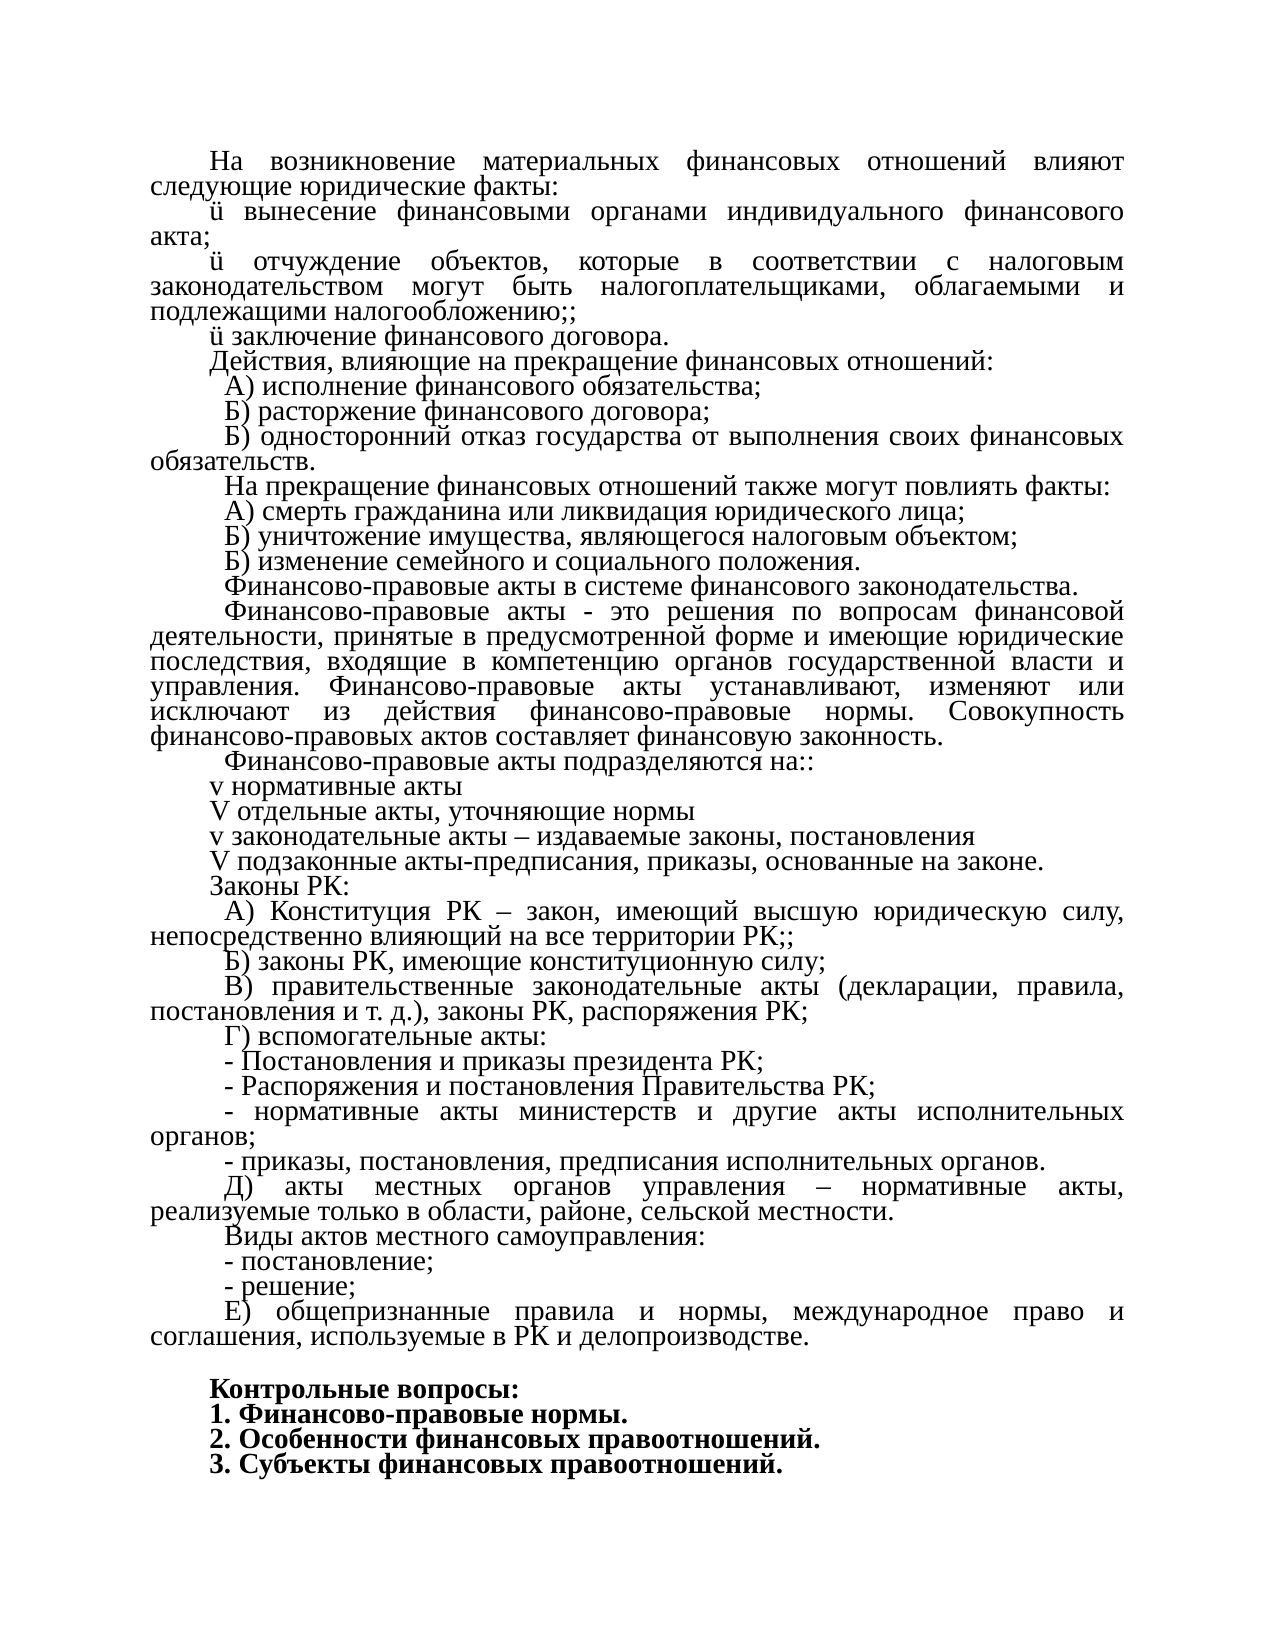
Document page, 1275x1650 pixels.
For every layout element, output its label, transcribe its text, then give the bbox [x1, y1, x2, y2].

text Финансово-правовые акты - это решения по вопросам финансовой деятельности, принятые в предусмотренной форме и имеющие юридические последствия, входящие в компетенцию органов государственной власти и управления. Финансово-правовые акты устанавливают, изменяют или исключают из действия финансово-правовые нормы. Совокупность финансово-правовых актов составляет финансовую законность. [150, 600, 1125, 750]
text На прекращение финансовых отношений также могут повлиять факты: [150, 475, 444, 500]
text V отдельные акты, уточняющие нормы [150, 800, 1125, 825]
text А) Конституция РК – закон, имеющий высшую юридическую силу, непосредственно влияющий на все территории РК;; [150, 900, 1125, 950]
text Г) вспомогательные акты: [150, 1025, 1125, 1050]
text Виды актов местного самоуправления: [150, 1225, 1125, 1250]
text Контрольные вопросы: [150, 1378, 1125, 1403]
text ü вынесение финансовыми органами индивидуального финансового акта; [150, 200, 1125, 250]
text v нормативные акты [150, 775, 1125, 800]
text - Распоряжения и постановления Правительства РК; [150, 1075, 1125, 1100]
text Финансово-правовые акты подразделяются на:: [150, 750, 1125, 775]
text Б) изменение семейного и социального положения. [150, 550, 1125, 575]
text v законодательные акты – издаваемые законы, постановления [150, 825, 1125, 850]
text А) исполнение финансового обязательства; [426, 375, 1125, 400]
text - Постановления и приказы президента РК; [150, 1050, 1125, 1075]
text 2. Особенности финансовых правоотношений. [150, 1428, 423, 1453]
text Действия, влияющие на прекращение финансовых отношений: [696, 350, 1125, 375]
text Б) односторонний отказ государства от выполнения своих финансовых обязательств. [150, 425, 1125, 475]
text ü отчуждение объектов, которые в соответствии с налоговым законодательством могут быть налогоплательщиками, облагаемыми и подлежащими налогообложению;; [150, 250, 1125, 325]
text Финансово-правовые акты в системе финансового законодательства. [150, 575, 698, 600]
text Б) расторжение финансового договора; [150, 400, 432, 425]
text - постановление; [150, 1250, 1125, 1275]
text Законы РК: [150, 875, 1125, 900]
text 2. Особенности финансовых правоотношений. [427, 1428, 1125, 1453]
text 3. Субъекты финансовых правоотношений. [150, 1453, 386, 1478]
text На прекращение финансовых отношений также могут повлиять факты: [447, 475, 1033, 500]
text Финансово-правовые акты в системе финансового законодательства. [701, 575, 1125, 600]
text 1. Финансово-правовые нормы. [150, 1403, 1125, 1428]
text ü заключение финансового договора. [395, 325, 1125, 350]
text В) правительственные законодательные акты (декларации, правила, постановления и т. д.), законы РК, распоряжения РК; [150, 975, 1125, 1025]
text Действия, влияющие на прекращение финансовых отношений: [150, 350, 693, 375]
text Б) законы РК, имеющие конституционную силу; [150, 950, 1125, 975]
text - нормативные акты министерств и другие акты исполнительных органов; [150, 1100, 1125, 1150]
text - решение; [150, 1275, 1125, 1300]
text - приказы, постановления, предписания исполнительных органов. [150, 1150, 1125, 1175]
text Б) уничтожение имущества, являющегося налоговым объектом; [150, 525, 1125, 550]
text А) исполнение финансового обязательства; [150, 375, 423, 400]
text Д) акты местных органов управления – нормативные акты, реализуемые только в области, районе, сельской местности. [150, 1175, 1125, 1225]
text ü заключение финансового договора. [150, 325, 392, 350]
text Б) расторжение финансового договора; [435, 400, 1125, 425]
text Е) общепризнанные правила и нормы, международное право и соглашения, используемые в РК и делопроизводстве. [150, 1300, 1125, 1350]
text V подзаконные акты-предписания, приказы, основанные на законе. [150, 850, 1125, 875]
text А) смерть гражданина или ликвидация юридического лица; [150, 500, 1125, 525]
text На возникновение материальных финансовых отношений влияют следующие юридические факты: [150, 150, 1125, 200]
text 3. Субъекты финансовых правоотношений. [390, 1453, 1125, 1478]
